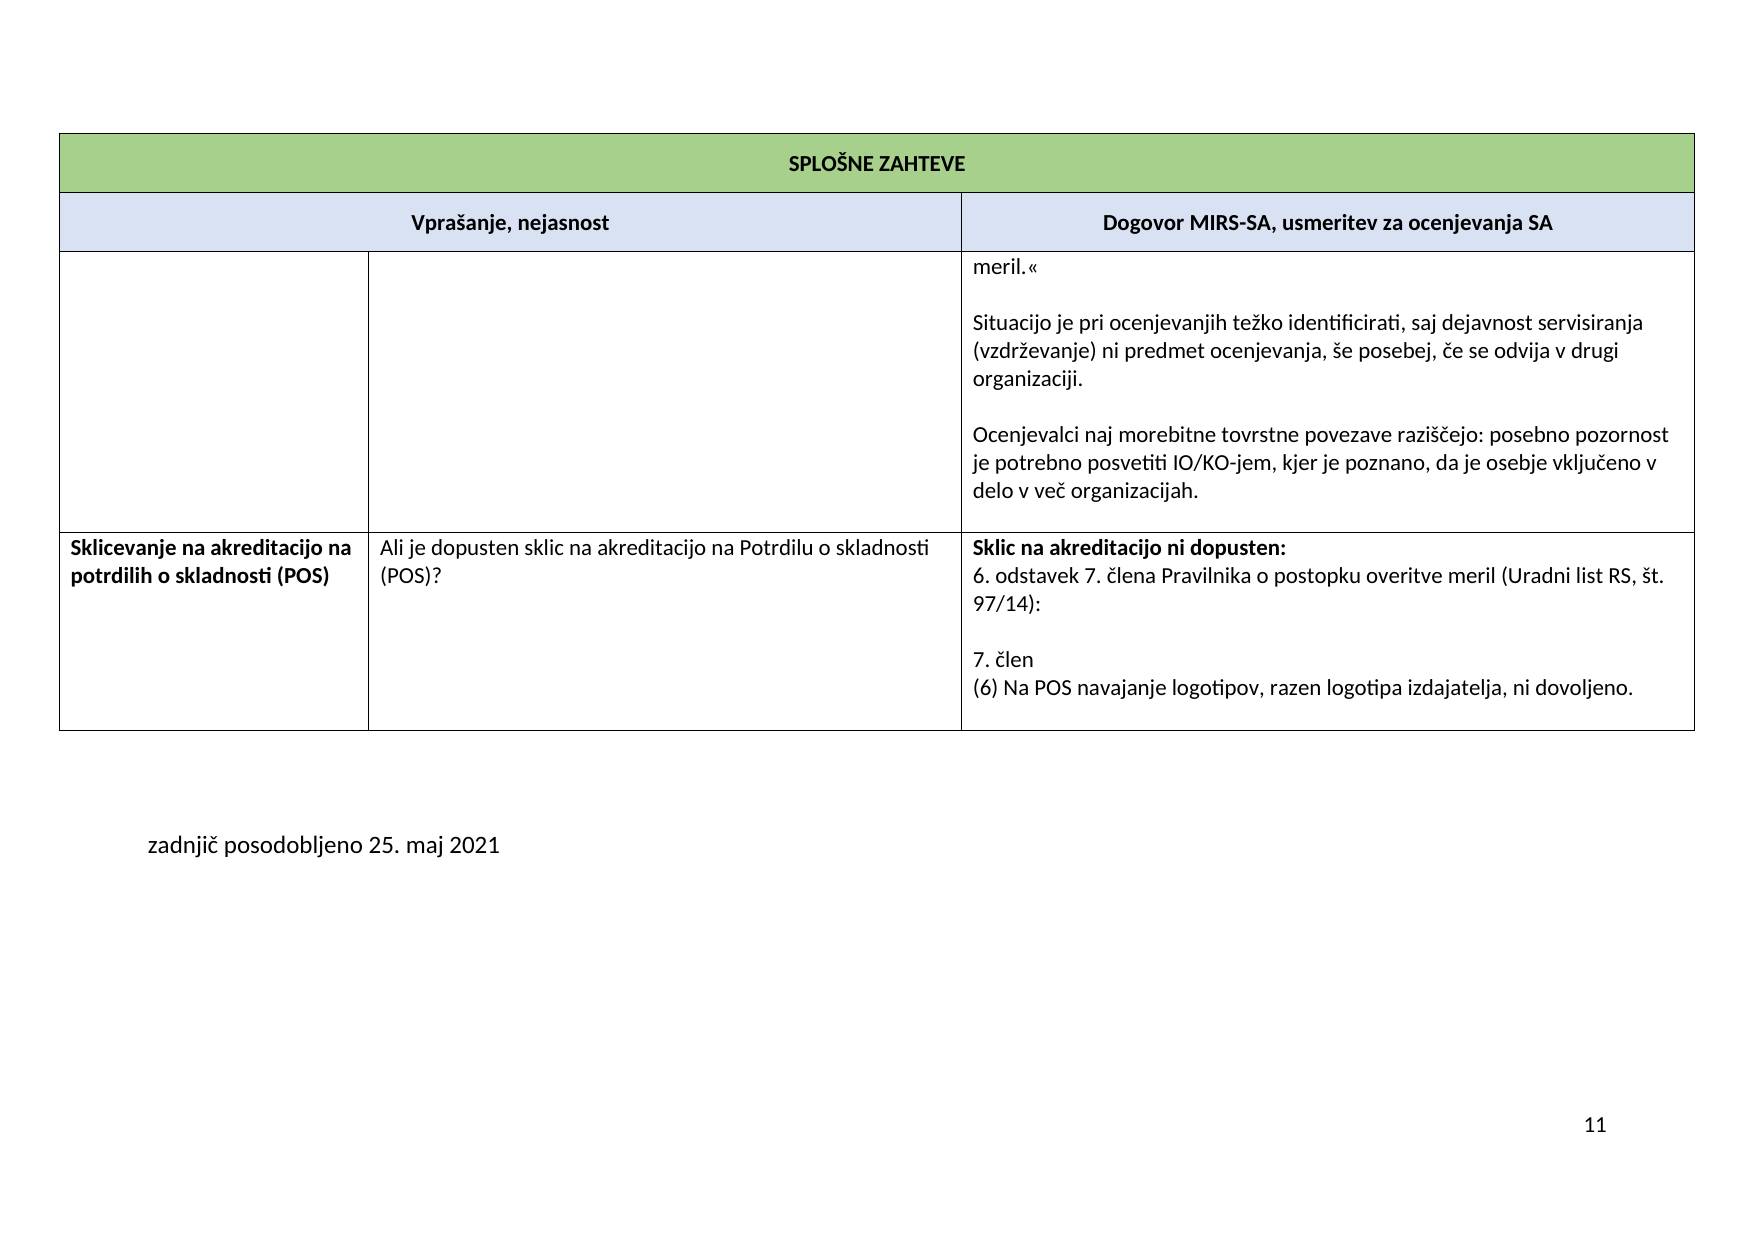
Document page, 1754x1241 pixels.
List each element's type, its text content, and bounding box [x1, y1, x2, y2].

table_header SPLOŠNE ZAHTEVE [60, 134, 1694, 192]
table_cell Ali je dopusten sklic na akreditacijo na Potrdilu o skladnosti (POS)? [369, 533, 961, 729]
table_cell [60, 252, 368, 532]
table_cell Sklicevanje na akreditacijo na potrdilih o skladnosti (POS) [60, 533, 368, 729]
table_cell Dogovor MIRS-SA, usmeritev za ocenjevanja SA [962, 193, 1694, 251]
table_cell Sklic na akreditacijo ni dopusten: 6. odstavek 7. člena Pravilnika o postopku overitve meril (Uradni list RS, št. 97/14): 7. člen (6) Na POS navajanje logotipov, razen logotipa izdajatelja, ni dovoljeno. [962, 533, 1694, 729]
table_cell Vprašanje, nejasnost [60, 193, 961, 251]
text zadnjič posodobljeno 25. maj 2021 [148, 830, 1606, 860]
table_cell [369, 252, 961, 532]
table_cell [962, 252, 1694, 532]
